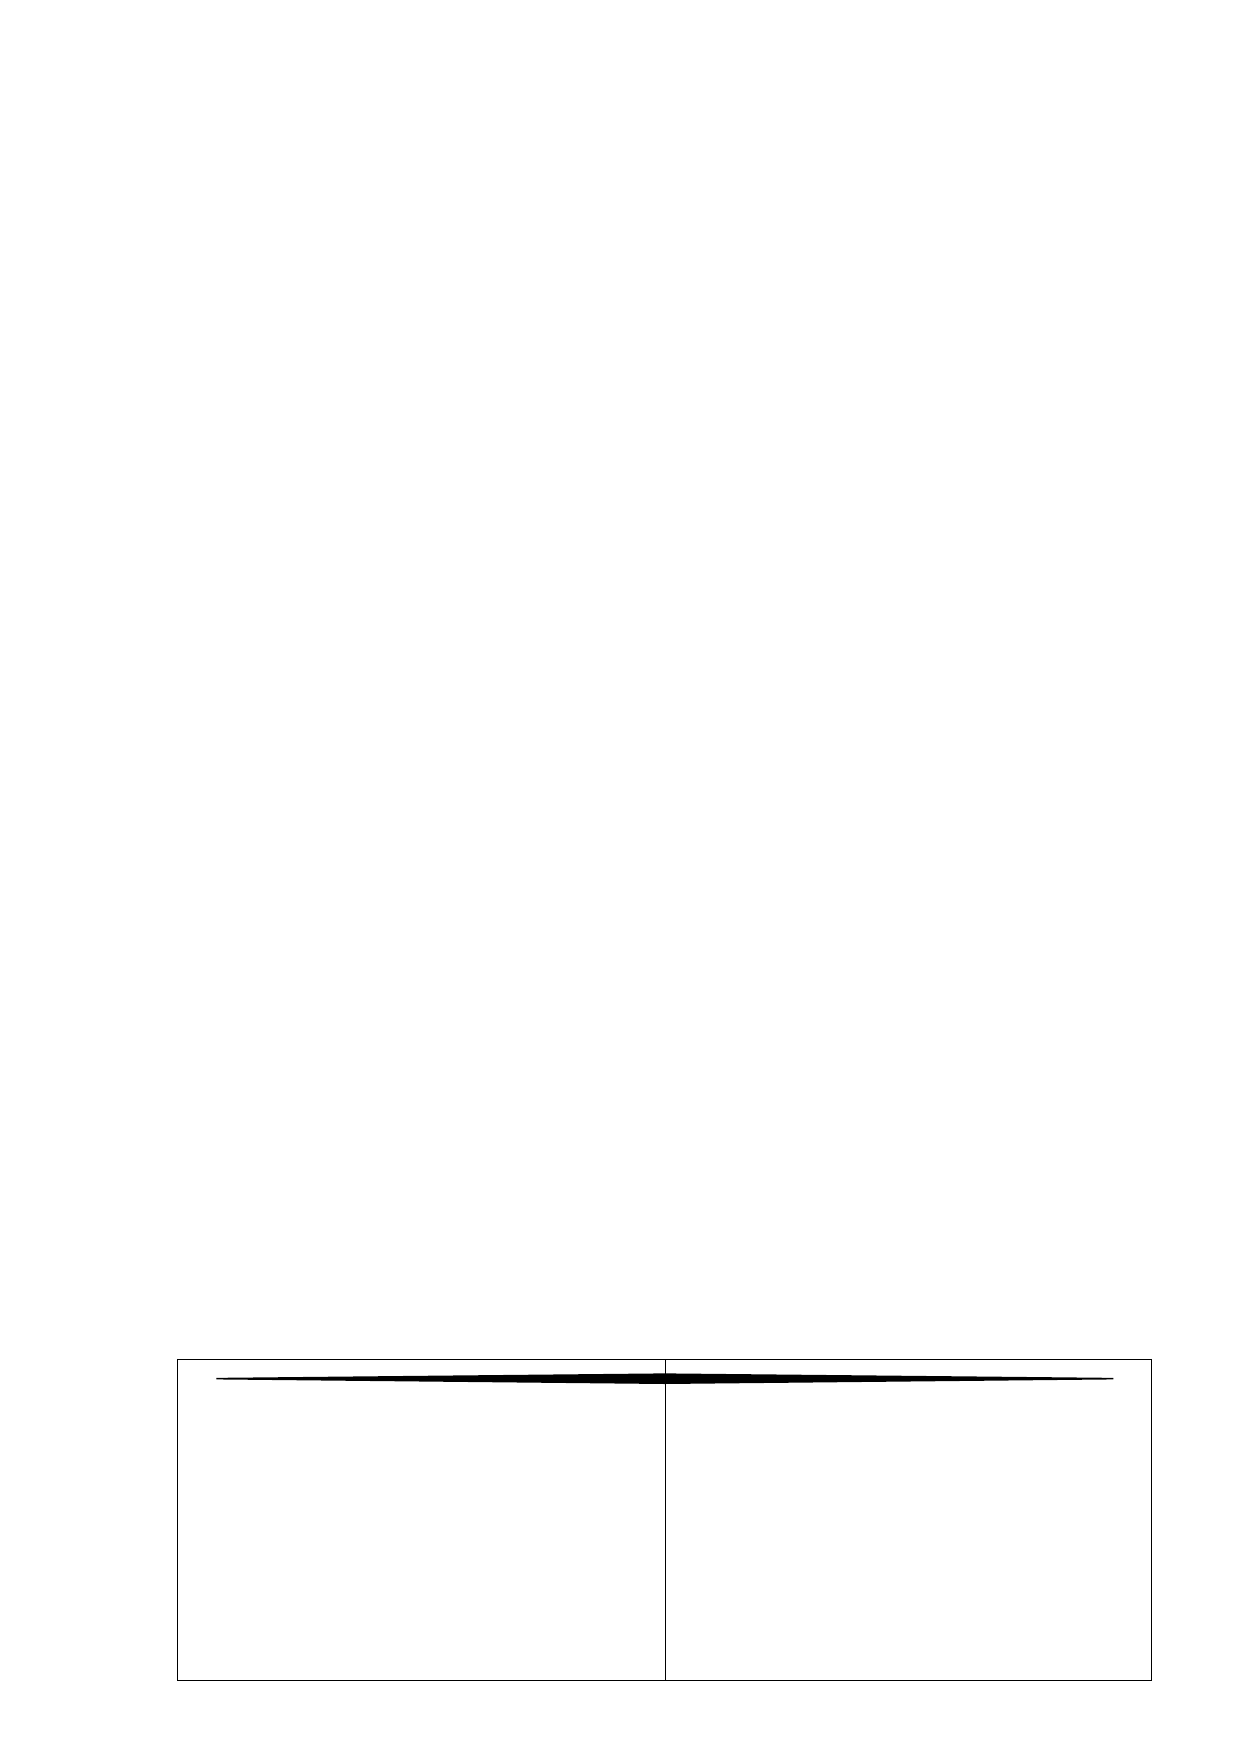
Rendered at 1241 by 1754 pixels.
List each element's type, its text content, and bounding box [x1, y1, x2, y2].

table_cell свыше 20 человек [178, 1360, 665, 1680]
table_cell 12 000 рублей [666, 1360, 1151, 1680]
